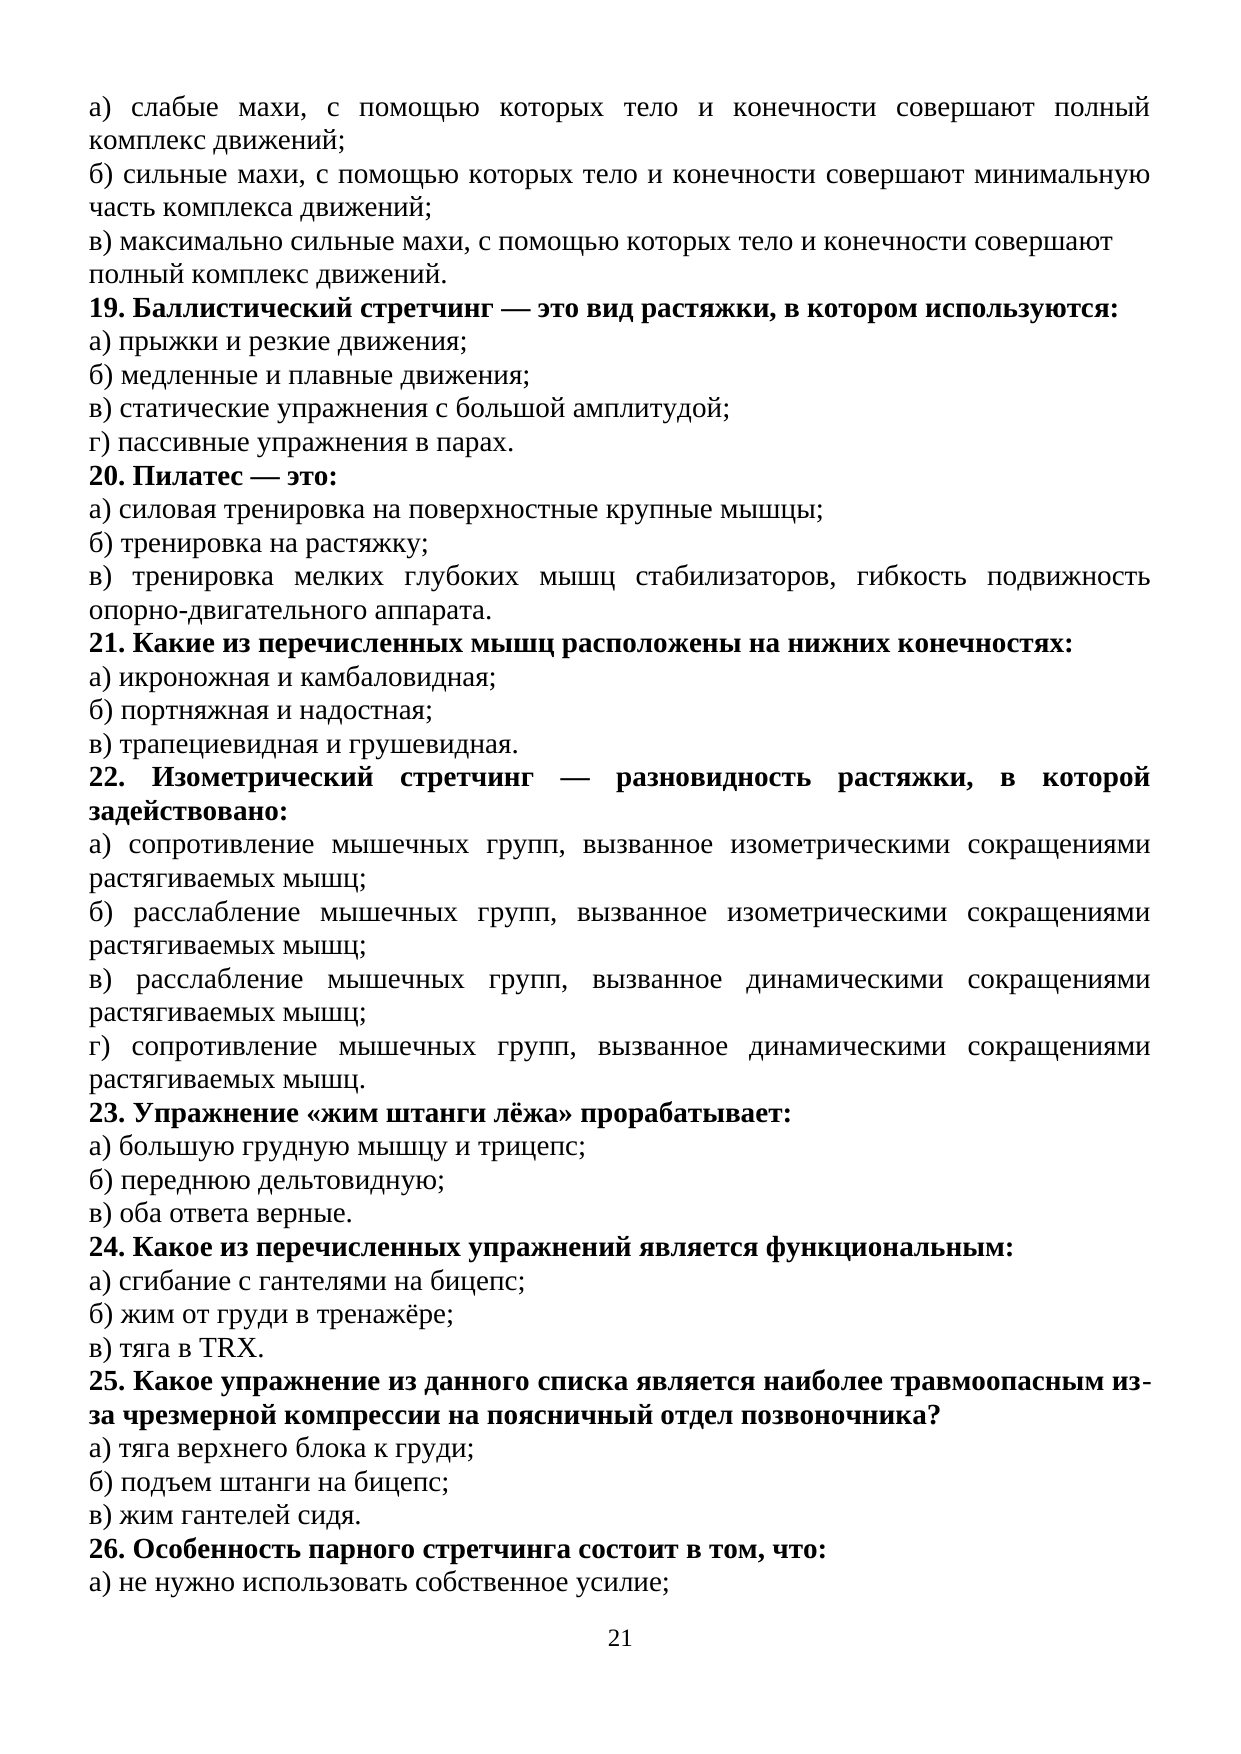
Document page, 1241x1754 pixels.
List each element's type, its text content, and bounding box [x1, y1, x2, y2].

text 23. Упражнение «жим штанги лёжа» прорабатывает: [89, 1095, 1152, 1128]
text а) сопротивление мышечных групп, вызванное изометрическими сокращениями растягиваемых мышц; [89, 827, 1152, 894]
text б) портняжная и надостная; [89, 692, 1152, 726]
text 20. Пилатес — это: [89, 458, 1152, 491]
text б) тренировка на растяжку; [89, 525, 1152, 558]
text 19. Баллистический стретчинг — это вид растяжки, в котором используются: [89, 290, 1152, 323]
text в) оба ответа верные. [89, 1196, 1152, 1229]
text в) расслабление мышечных групп, вызванное динамическими сокращениями растягиваемых мышц; [89, 961, 1152, 1028]
text а) икроножная и камбаловидная; [89, 659, 1152, 692]
text а) не нужно использовать собственное усилие; [89, 1564, 1152, 1598]
text б) переднюю дельтовидную; [89, 1162, 1152, 1196]
text а) слабые махи, с помощью которых тело и конечности совершают полный комплекс движений; [89, 89, 1152, 156]
text 26. Особенность парного стретчинга состоит в том, что: [89, 1531, 1152, 1564]
text б) подъем штанги на бицепс; [89, 1464, 1152, 1497]
text а) прыжки и резкие движения; [89, 323, 1152, 357]
text в) жим гантелей сидя. [89, 1497, 1152, 1531]
text г) сопротивление мышечных групп, вызванное динамическими сокращениями растягиваемых мышц. [89, 1028, 1152, 1095]
text 24. Какое из перечисленных упражнений является функциональным: [89, 1229, 1152, 1263]
text 21. Какие из перечисленных мышц расположены на нижних конечностях: [89, 625, 1152, 659]
text а) большую грудную мышцу и трицепс; [89, 1128, 1152, 1162]
text б) сильные махи, с помощью которых тело и конечности совершают минимальную часть комплекса движений; [89, 156, 1152, 223]
text а) сгибание с гантелями на бицепс; [89, 1263, 1152, 1296]
text б) жим от груди в тренажёре; [89, 1296, 1152, 1330]
text а) тяга верхнего блока к груди; [89, 1430, 1152, 1464]
text в) тяга в TRX. [89, 1330, 1152, 1363]
text а) силовая тренировка на поверхностные крупные мышцы; [89, 491, 1152, 525]
text в) максимально сильные махи, с помощью которых тело и конечности совершают полный комплекс движений. [89, 223, 1152, 290]
text б) медленные и плавные движения; [89, 357, 1152, 391]
text 25. Какое упражнение из данного списка является наиболее травмоопасным из-за чрезмерной компрессии на поясничный отдел позвоночника? [89, 1363, 1152, 1430]
text б) расслабление мышечных групп, вызванное изометрическими сокращениями растягиваемых мышц; [89, 894, 1152, 961]
text 22. Изометрический стретчинг — разновидность растяжки, в которой задействовано: [89, 759, 1152, 827]
text в) статические упражнения с большой амплитудой; [89, 391, 1152, 424]
text г) пассивные упражнения в парах. [89, 424, 1152, 458]
text в) трапециевидная и грушевидная. [89, 726, 1152, 759]
text в) тренировка мелких глубоких мышц стабилизаторов, гибкость подвижность опорно-двигательного аппарата. [89, 558, 1152, 625]
